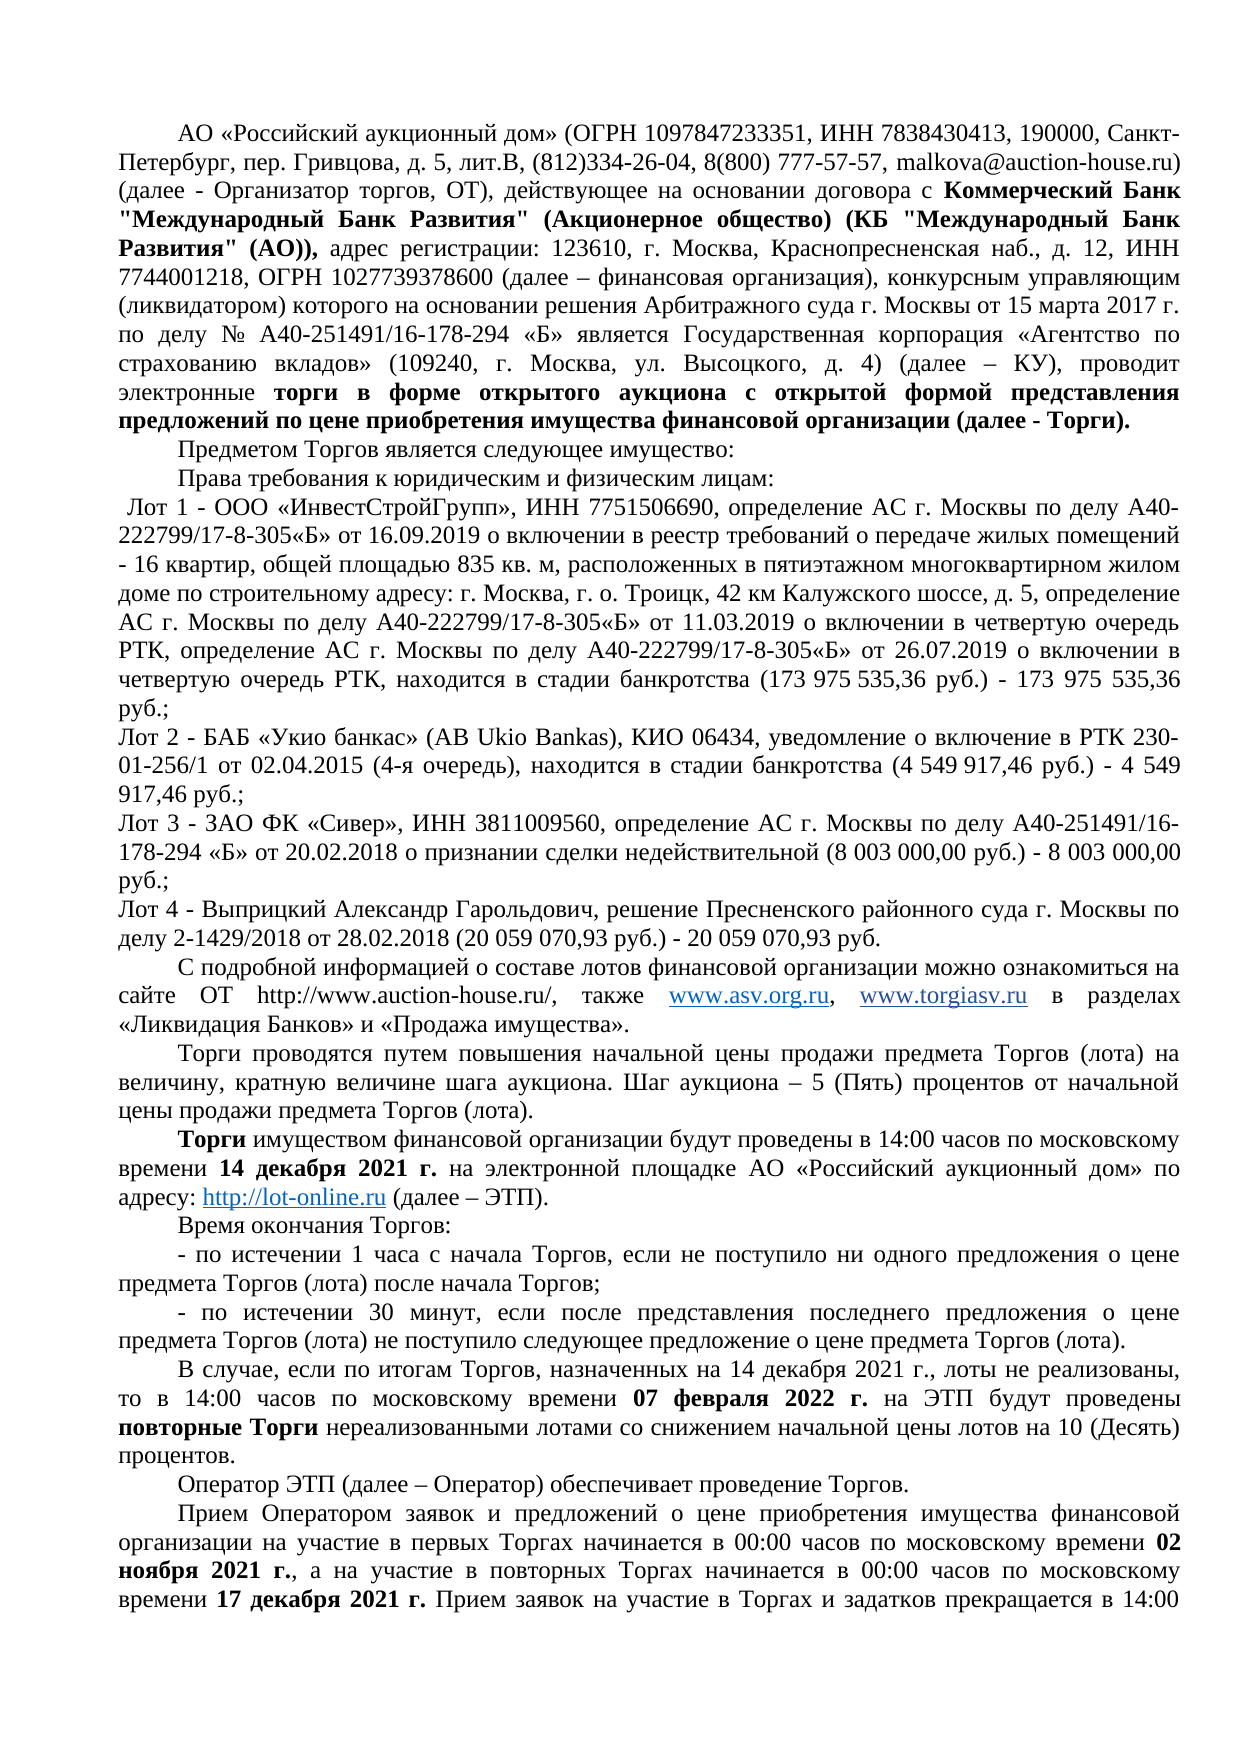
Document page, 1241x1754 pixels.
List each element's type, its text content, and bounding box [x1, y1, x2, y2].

text АО «Российский аукционный дом» (ОГРН 1097847233351, ИНН 7838430413, 190000, Санкт-Петербург, пер. Гривцова, д. 5, лит.В, (812)334-26-04, 8(800) 777-57-57, malkova@auction-house.ru) (далее - Организатор торгов, ОТ), действующее на основании договора с Коммерческий Банк "Международный Банк Развития" (Акционерное общество) (КБ "Международный Банк Развития" (АО)), адрес регистрации: 123610, г. Москва, Краснопресненская наб., д. 12, ИНН 7744001218, ОГРН 1027739378600 (далее – финансовая организация), конкурсным управляющим (ликвидатором) которого на основании решения Арбитражного суда г. Москвы от 15 марта 2017 г. по делу № А40-251491/16-178-294 «Б» является Государственная корпорация «Агентство по страхованию вкладов» (109240, г. Москва, ул. Высоцкого, д. 4) (далее – КУ), проводит электронные торги в форме открытого аукциона с открытой формой представления предложений по цене приобретения имущества финансовой организации (далее - Торги). [118, 118, 1181, 434]
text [118, 1498, 1181, 1613]
text - по истечении 1 часа с начала Торгов, если не поступило ни одного предложения о цене предмета Торгов (лота) после начала Торгов; [118, 1239, 1181, 1297]
text - по истечении 30 минут, если после представления последнего предложения о цене предмета Торгов (лота) не поступило следующее предложение о цене предмета Торгов (лота). [118, 1297, 1181, 1354]
text Лот 4 - Выприцкий Александр Гарольдович, решение Пресненского районного суда г. Москвы по делу 2-1429/2018 от 28.02.2018 (20 059 070,93 руб.) - 20 059 070,93 руб. [118, 894, 1181, 952]
text Предметом Торгов является следующее имущество: [118, 434, 1181, 463]
text Торги проводятся путем повышения начальной цены продажи предмета Торгов (лота) на величину, кратную величине шага аукциона. Шаг аукциона – 5 (Пять) процентов от начальной цены продажи предмета Торгов (лота). [118, 1038, 1181, 1124]
text Оператор ЭТП (далее – Оператор) обеспечивает проведение Торгов. [118, 1469, 1181, 1498]
text Торги имуществом финансовой организации будут проведены в 14:00 часов по московскому времени 14 декабря 2021 г. на электронной площадке АО «Российский аукционный дом» по адресу: http://lot-online.ru (далее – ЭТП). [118, 1124, 1181, 1211]
text Лот 1 - ООО «ИнвестСтройГрупп», ИНН 7751506690, определение АС г. Москвы по делу А40-222799/17-8-305«Б» от 16.09.2019 о включении в реестр требований о передаче жилых помещений - 16 квартир, общей площадью 835 кв. м, расположенных в пятиэтажном многоквартирном жилом доме по строительному адресу: г. Москва, г. о. Троицк, 42 км Калужского шоссе, д. 5, определение АС г. Москвы по делу А40-222799/17-8-305«Б» от 11.03.2019 о включении в четвертую очередь РТК, определение АС г. Москвы по делу А40-222799/17-8-305«Б» от 26.07.2019 о включении в четвертую очередь РТК, находится в стадии банкротства (173 975 535,36 руб.) - 173 975 535,36 руб.; [118, 492, 1181, 722]
text Права требования к юридическим и физическим лицам: [118, 463, 1181, 492]
text С подробной информацией о составе лотов финансовой организации можно ознакомиться на сайте ОТ http://www.auction-house.ru/, также www.asv.org.ru, www.torgiasv.ru в разделах «Ликвидация Банков» и «Продажа имущества». [118, 952, 1181, 1038]
text Время окончания Торгов: [118, 1211, 1181, 1239]
text Лот 3 - ЗАО ФК «Сивер», ИНН 3811009560, определение АС г. Москвы по делу А40-251491/16-178-294 «Б» от 20.02.2018 о признании сделки недействительной (8 003 000,00 руб.) - 8 003 000,00 руб.; [118, 808, 1181, 894]
text Лот 2 - БАБ «Укио банкас» (AB Ukio Bankas), КИО 06434, уведомление о включение в РТК 230-01-256/1 от 02.04.2015 (4-я очередь), находится в стадии банкротства (4 549 917,46 руб.) - 4 549 917,46 руб.; [118, 722, 1181, 808]
text В случае, если по итогам Торгов, назначенных на 14 декабря 2021 г., лоты не реализованы, то в 14:00 часов по московскому времени 07 февраля 2022 г. на ЭТП будут проведены повторные Торги нереализованными лотами со снижением начальной цены лотов на 10 (Десять) процентов. [118, 1354, 1181, 1469]
